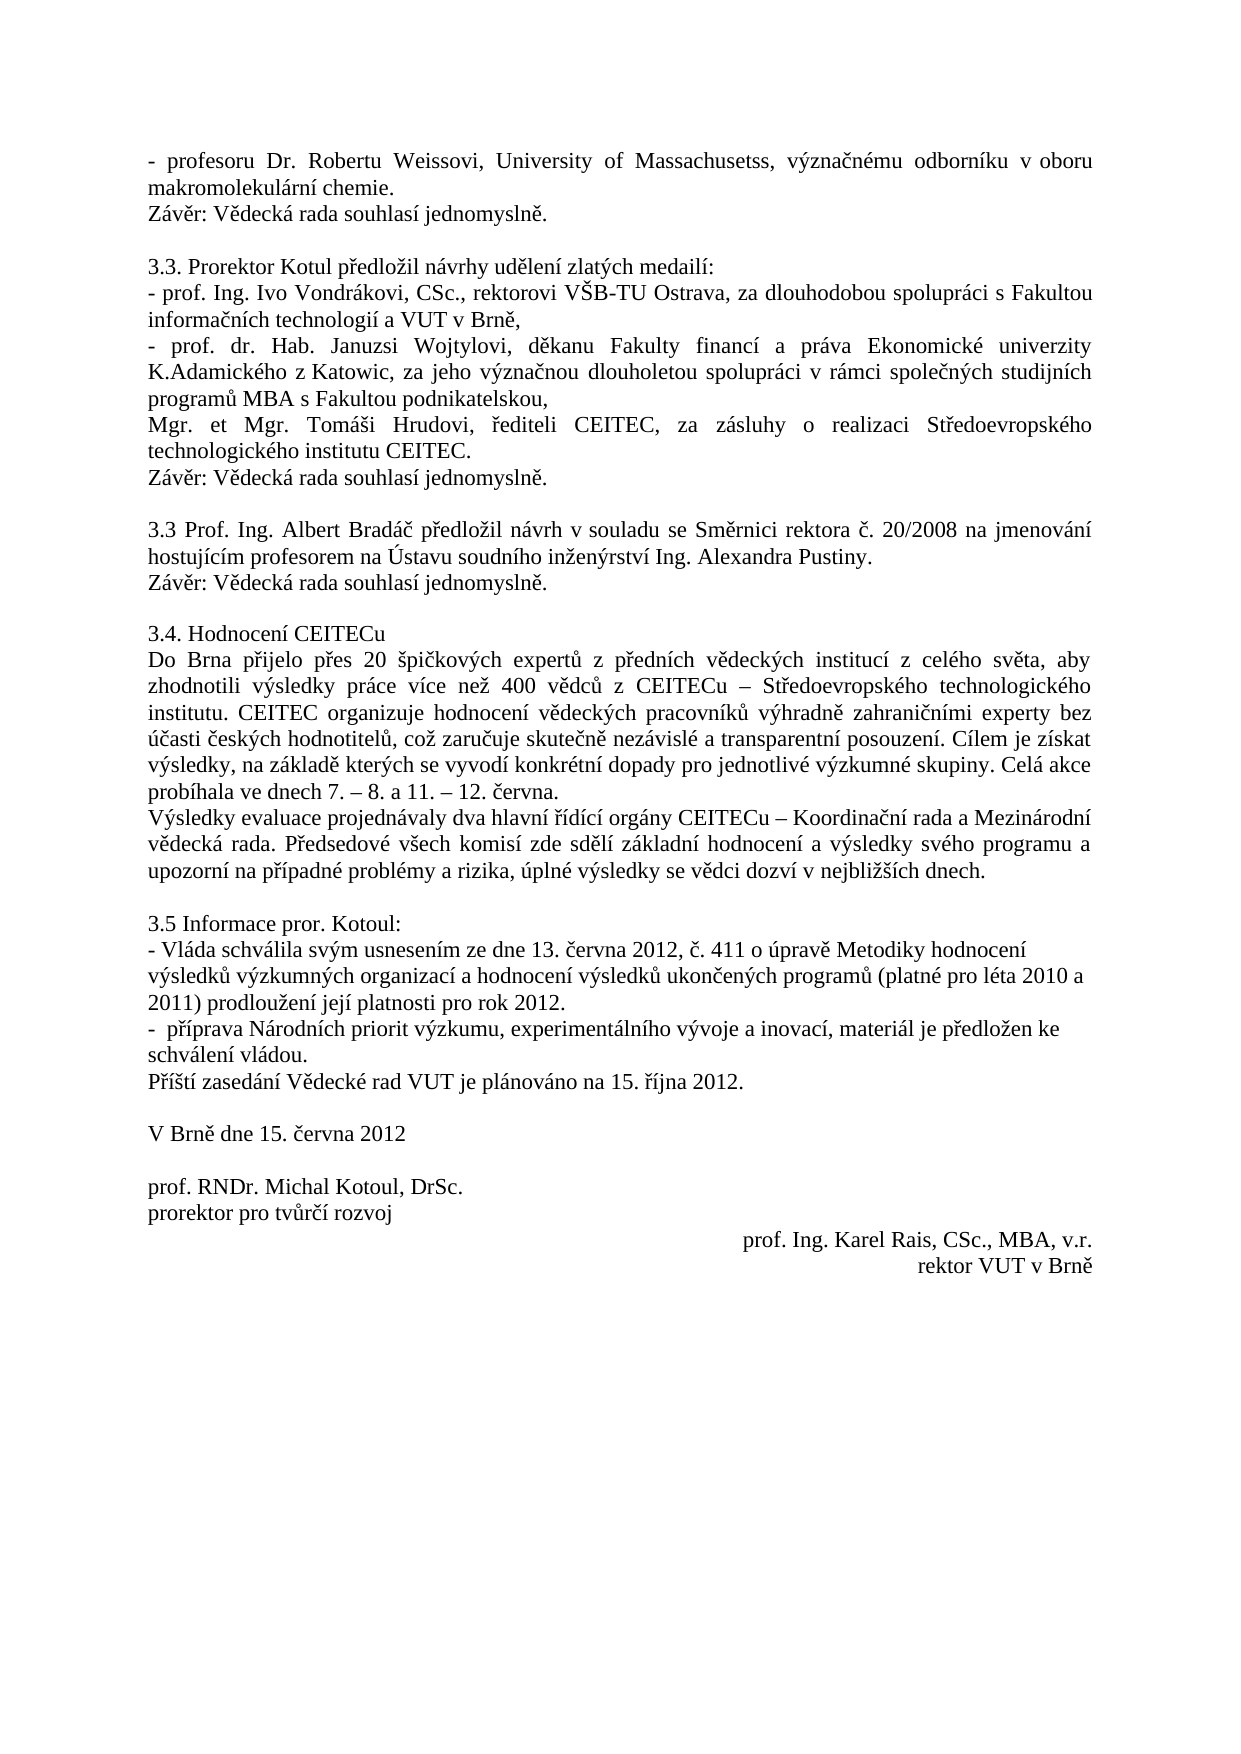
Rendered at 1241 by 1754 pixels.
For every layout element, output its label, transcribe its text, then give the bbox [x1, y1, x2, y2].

text prorektor pro tvůrčí rozvoj [148, 1199, 1093, 1226]
text V Brně dne 15. června 2012 [148, 1120, 1093, 1147]
text rektor VUT v Brně [148, 1252, 1093, 1278]
text - prof. dr. Hab. Januzsi Wojtylovi, děkanu Fakulty financí a práva Ekonomické univerzity K.Adamického z Katowic, za jeho význačnou dlouholetou spolupráci v rámci společných studijních programů MBA s Fakultou podnikatelskou, [148, 332, 1093, 411]
text 3.5 Informace pror. Kotoul: [148, 909, 1093, 936]
text Závěr: Vědecká rada souhlasí jednomyslně. [148, 464, 1093, 490]
text prof. RNDr. Michal Kotoul, DrSc. [148, 1173, 1093, 1199]
text Příští zasedání Vědecké rad VUT je plánováno na 15. října 2012. [148, 1068, 1093, 1094]
text Závěr: Vědecká rada souhlasí jednomyslně. [148, 569, 1093, 596]
text - příprava Národních priorit výzkumu, experimentálního vývoje a inovací, materiál je předložen ke schválení vládou. [148, 1015, 1093, 1068]
text - prof. Ing. Ivo Vondrákovi, CSc., rektorovi VŠB-TU Ostrava, za dlouhodobou spolupráci s Fakultou informačních technologií a VUT v Brně, [148, 279, 1093, 332]
text prof. Ing. Karel Rais, CSc., MBA, v.r. [148, 1226, 1093, 1252]
text Výsledky evaluace projednávaly dva hlavní řídící orgány CEITECu – Koordinační rada a Mezinárodní vědecká rada. Předsedové všech komisí zde sdělí základní hodnocení a výsledky svého programu a upozorní na případné problémy a rizika, úplné výsledky se vědci dozví v nejbližších dnech. [148, 804, 1093, 883]
text 3.3 Prof. Ing. Albert Bradáč předložil návrh v souladu se Směrnici rektora č. 20/2008 na jmenování hostujícím profesorem na Ústavu soudního inženýrství Ing. Alexandra Pustiny. [148, 517, 1093, 569]
text 3.4. Hodnocení CEITECu [148, 620, 1093, 646]
text - profesoru Dr. Robertu Weissovi, University of Massachusetss, význačnému odborníku v oboru makromolekulární chemie. [148, 148, 1093, 200]
text 3.3. Prorektor Kotul předložil návrhy udělení zlatých medailí: [148, 253, 1093, 279]
text Mgr. et Mgr. Tomáši Hrudovi, řediteli CEITEC, za zásluhy o realizaci Středoevropského technologického institutu CEITEC. [148, 411, 1093, 464]
text Závěr: Vědecká rada souhlasí jednomyslně. [148, 200, 1093, 227]
text Do Brna přijelo přes 20 špičkových expertů z předních vědeckých institucí z celého světa, aby zhodnotili výsledky práce více než 400 vědců z CEITECu – Středoevropského technologického institutu. CEITEC organizuje hodnocení vědeckých pracovníků výhradně zahraničními experty bez účasti českých hodnotitelů, což zaručuje skutečně nezávislé a transparentní posouzení. Cílem je získat výsledky, na základě kterých se vyvodí konkrétní dopady pro jednotlivé výzkumné skupiny. Celá akce probíhala ve dnech 7. – 8. a 11. – 12. června. [148, 646, 1093, 804]
text - Vláda schválila svým usnesením ze dne 13. června 2012, č. 411 o úpravě Metodiky hodnocení výsledků výzkumných organizací a hodnocení výsledků ukončených programů (platné pro léta 2010 a 2011) prodloužení její platnosti pro rok 2012. [148, 936, 1093, 1015]
